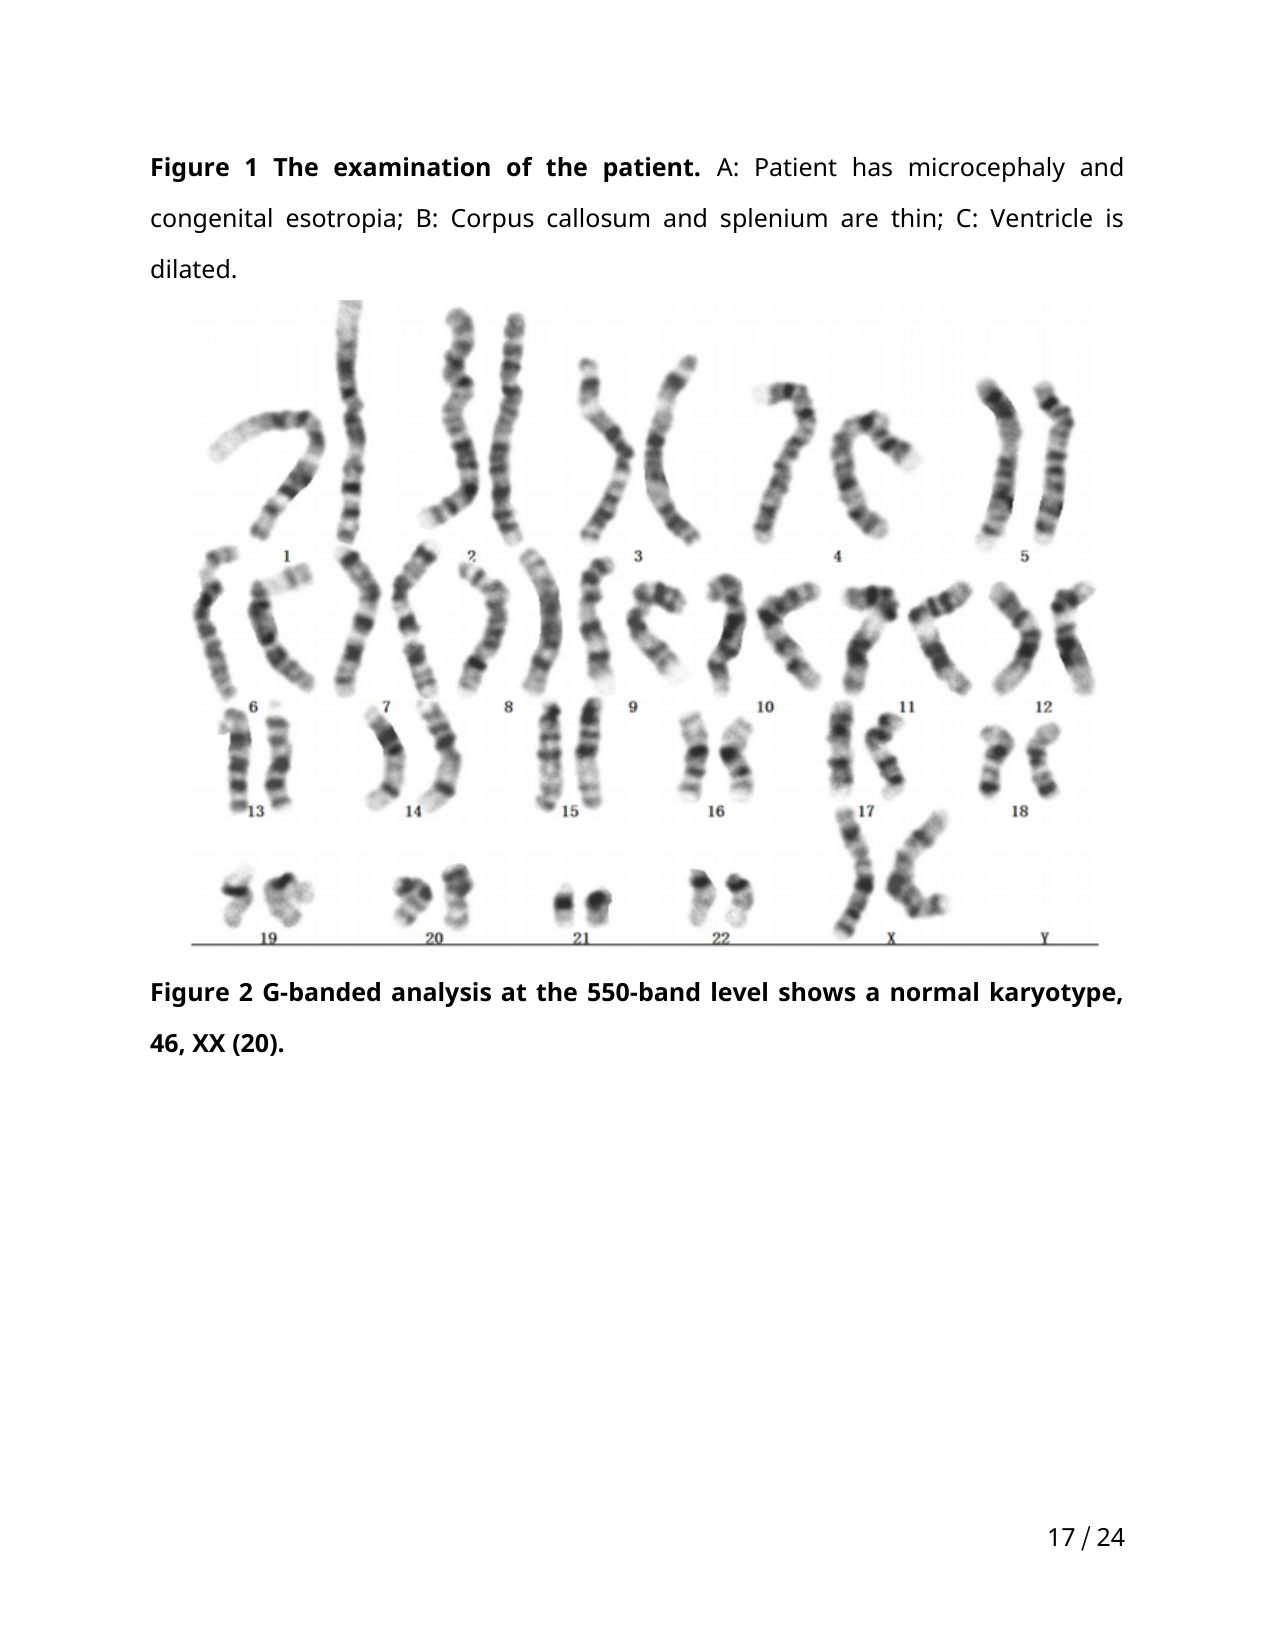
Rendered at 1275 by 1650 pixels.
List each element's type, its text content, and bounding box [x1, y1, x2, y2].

text Figure 1 The examination of the patient. A: Patient has microcephaly and congenital esotropia; B: Corpus callosum and splenium are thin; C: Ventricle is dilated. [150, 150, 1125, 300]
text Figure 2 G-banded analysis at the 550-band level shows a normal karyotype, 46, XX (20). [150, 975, 1125, 1060]
picture [150, 300, 1125, 961]
